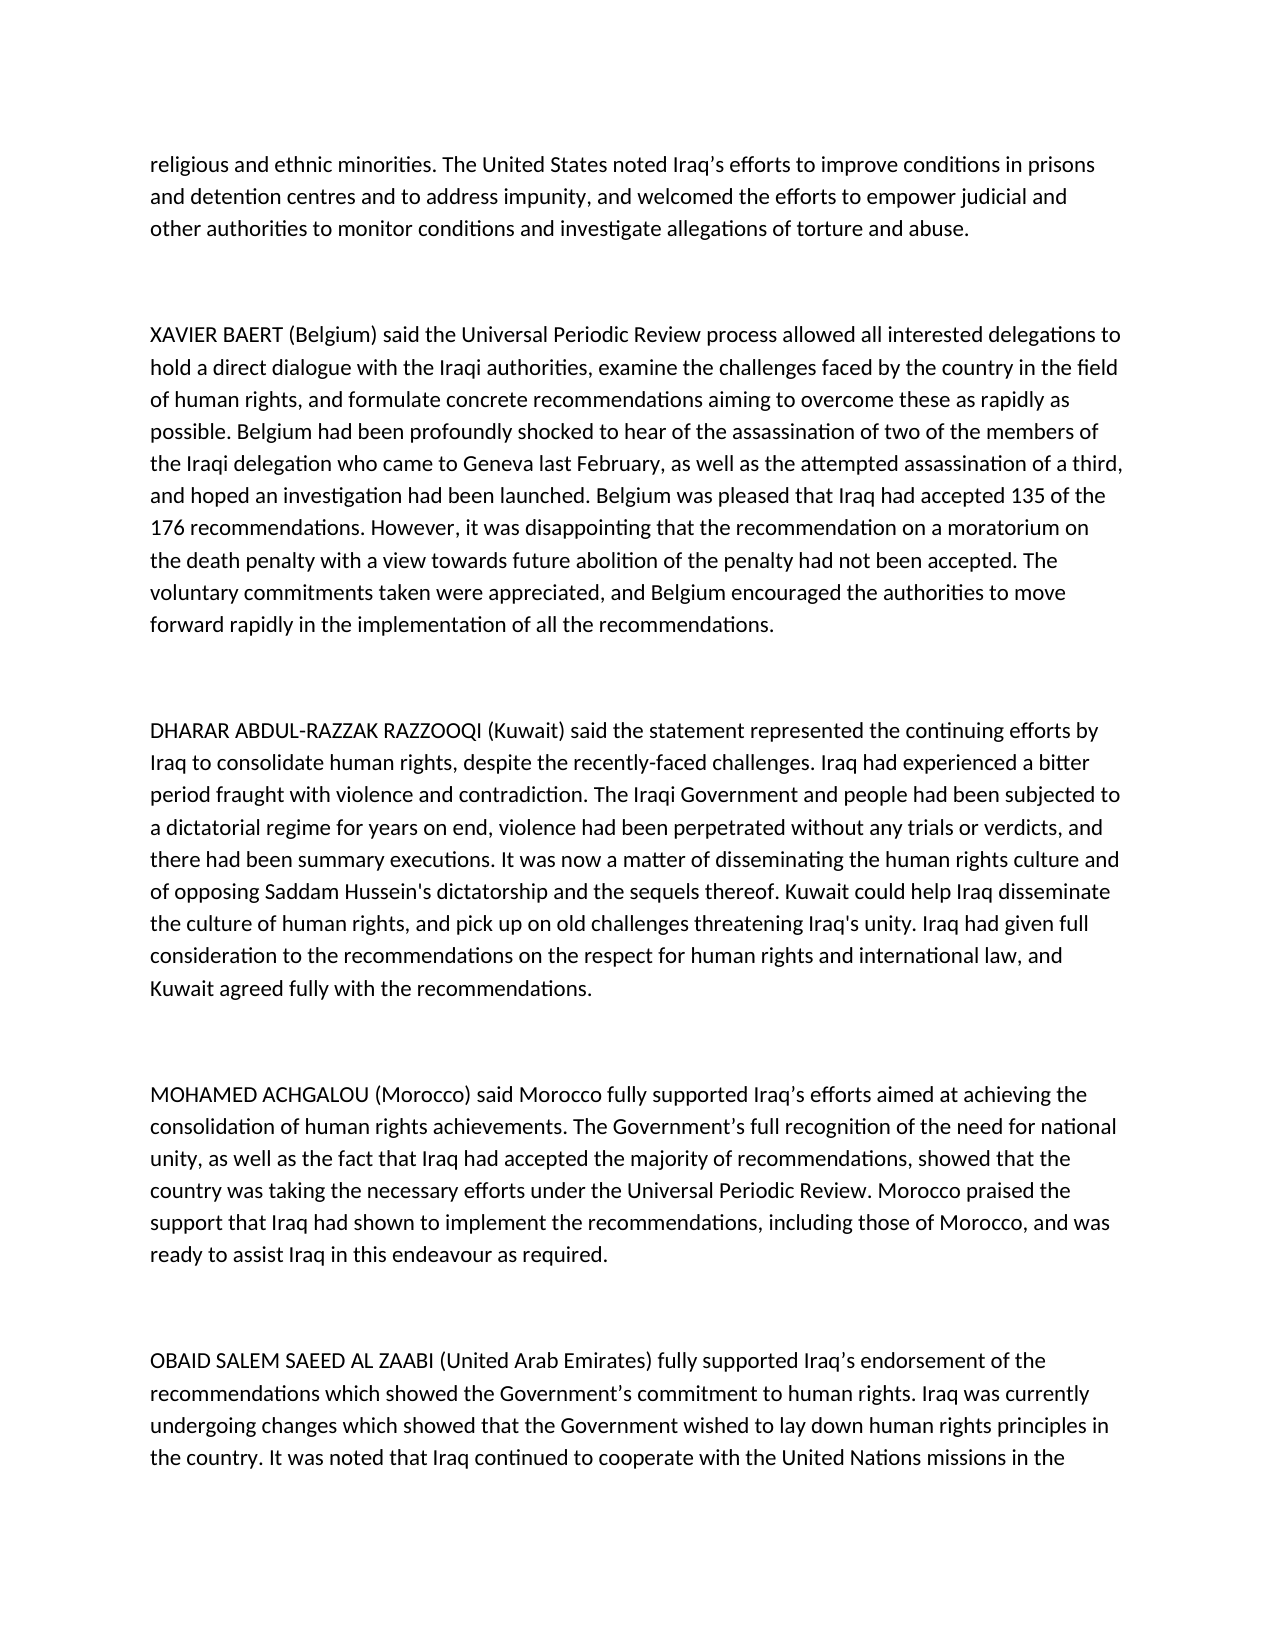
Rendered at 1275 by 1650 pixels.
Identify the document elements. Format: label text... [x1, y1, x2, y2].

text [150, 150, 1125, 242]
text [150, 1347, 1125, 1471]
text XAVIER BAERT (Belgium) said the Universal Periodic Review process allowed all interested delegations to hold a direct dialogue with the Iraqi authorities, examine the challenges faced by the country in the field of human rights, and formulate concrete recommendations aiming to overcome these as rapidly as possible. Belgium had been profoundly shocked to hear of the assassination of two of the members of the Iraqi delegation who came to Geneva last February, as well as the attempted assassination of a third, and hoped an investigation had been launched. Belgium was pleased that Iraq had accepted 135 of the 176 recommendations. However, it was disappointing that the recommendation on a moratorium on the death penalty with a view towards future abolition of the penalty had not been accepted. The voluntary commitments taken were appreciated, and Belgium encouraged the authorities to move forward rapidly in the implementation of all the recommendations. [150, 320, 1125, 638]
text DHARAR ABDUL-RAZZAK RAZZOOQI (Kuwait) said the statement represented the continuing efforts by Iraq to consolidate human rights, despite the recently-faced challenges. Iraq had experienced a bitter period fraught with violence and contradiction. The Iraqi Government and people had been subjected to a dictatorial regime for years on end, violence had been perpetrated without any trials or verdicts, and there had been summary executions. It was now a matter of disseminating the human rights culture and of opposing Saddam Hussein's dictatorship and the sequels thereof. Kuwait could help Iraq disseminate the culture of human rights, and pick up on old challenges threatening Iraq's unity. Iraq had given full consideration to the recommendations on the respect for human rights and international law, and Kuwait agreed fully with the recommendations. [150, 716, 1125, 1002]
text MOHAMED ACHGALOU (Morocco) said Morocco fully supported Iraq’s efforts aimed at achieving the consolidation of human rights achievements. The Government’s full recognition of the need for national unity, as well as the fact that Iraq had accepted the majority of recommendations, showed that the country was taking the necessary efforts under the Universal Periodic Review. Morocco praised the support that Iraq had shown to implement the recommendations, including those of Morocco, and was ready to assist Iraq in this endeavour as required. [150, 1080, 1125, 1269]
